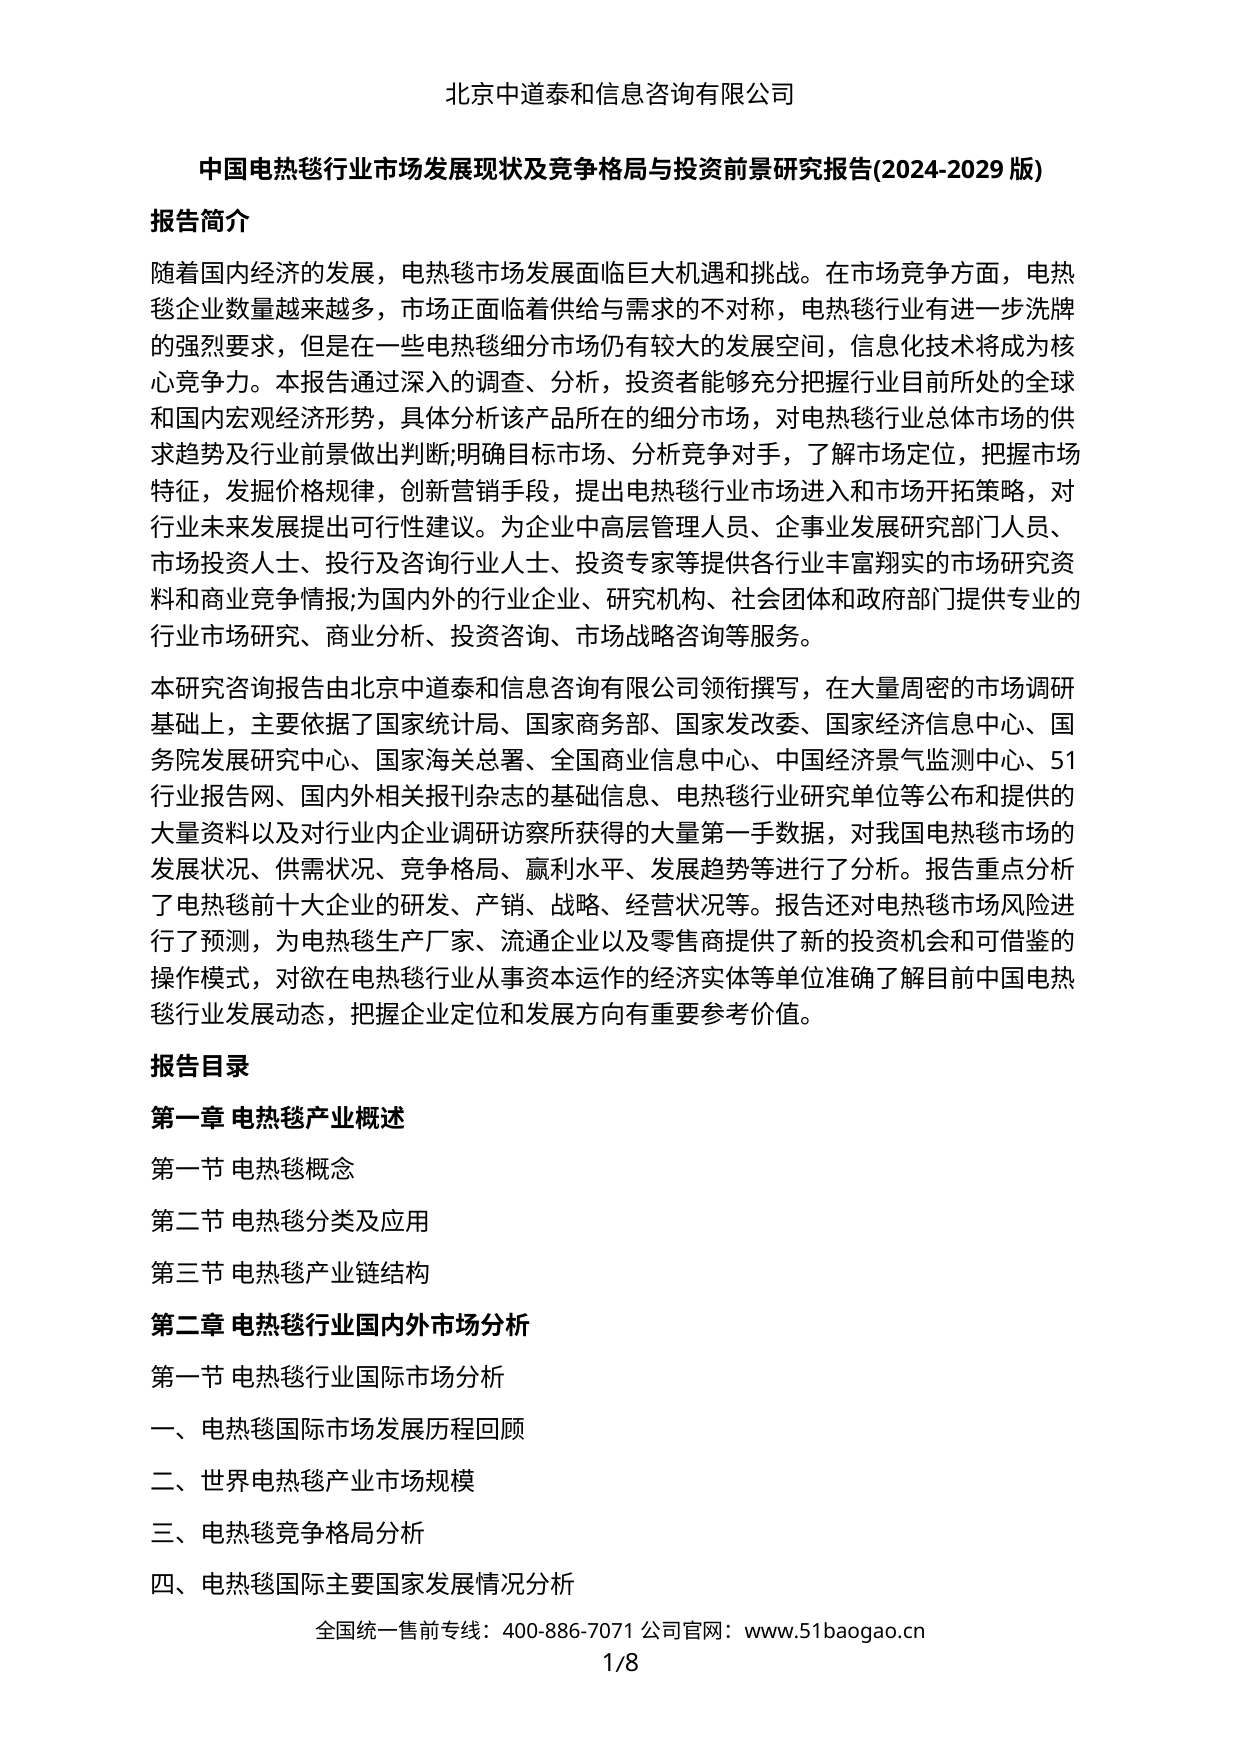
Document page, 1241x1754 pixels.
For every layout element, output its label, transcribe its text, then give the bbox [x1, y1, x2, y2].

text 报告目录 [150, 1046, 1090, 1082]
text 第三节 电热毯产业链结构 [150, 1254, 1090, 1290]
text 第一节 电热毯概念 [150, 1150, 1090, 1186]
text 二、世界电热毯产业市场规模 [150, 1461, 1090, 1497]
text 第一节 电热毯行业国际市场分析 [150, 1357, 1090, 1394]
text 本研究咨询报告由北京中道泰和信息咨询有限公司领衔撰写，在大量周密的市场调研基础上，主要依据了国家统计局、国家商务部、国家发改委、国家经济信息中心、国务院发展研究中心、国家海关总署、全国商业信息中心、中国经济景气监测中心、51行业报告网、国内外相关报刊杂志的基础信息、电热毯行业研究单位等公布和提供的大量资料以及对行业内企业调研访察所获得的大量第一手数据，对我国电热毯市场的发展状况、供需状况、竞争格局、赢利水平、发展趋势等进行了分析。报告重点分析了电热毯前十大企业的研发、产销、战略、经营状况等。报告还对电热毯市场风险进行了预测，为电热毯生产厂家、流通企业以及零售商提供了新的投资机会和可借鉴的操作模式，对欲在电热毯行业从事资本运作的经济实体等单位准确了解目前中国电热毯行业发展动态，把握企业定位和发展方向有重要参考价值。 [150, 668, 1090, 1031]
text 第一章 电热毯产业概述 [150, 1098, 1090, 1134]
text 报告简介 [150, 202, 1090, 238]
text 一、电热毯国际市场发展历程回顾 [150, 1409, 1090, 1446]
text 三、电热毯竞争格局分析 [150, 1513, 1090, 1549]
text 四、电热毯国际主要国家发展情况分析 [150, 1565, 1090, 1601]
text 第二节 电热毯分类及应用 [150, 1202, 1090, 1238]
text 随着国内经济的发展，电热毯市场发展面临巨大机遇和挑战。在市场竞争方面，电热毯企业数量越来越多，市场正面临着供给与需求的不对称，电热毯行业有进一步洗牌的强烈要求，但是在一些电热毯细分市场仍有较大的发展空间，信息化技术将成为核心竞争力。本报告通过深入的调查、分析，投资者能够充分把握行业目前所处的全球和国内宏观经济形势，具体分析该产品所在的细分市场，对电热毯行业总体市场的供求趋势及行业前景做出判断;明确目标市场、分析竞争对手，了解市场定位，把握市场特征，发掘价格规律，创新营销手段，提出电热毯行业市场进入和市场开拓策略，对行业未来发展提出可行性建议。为企业中高层管理人员、企事业发展研究部门人员、市场投资人士、投行及咨询行业人士、投资专家等提供各行业丰富翔实的市场研究资料和商业竞争情报;为国内外的行业企业、研究机构、社会团体和政府部门提供专业的行业市场研究、商业分析、投资咨询、市场战略咨询等服务。 [150, 254, 1090, 652]
text 第二章 电热毯行业国内外市场分析 [150, 1306, 1090, 1342]
text 中国电热毯行业市场发展现状及竞争格局与投资前景研究报告(2024-2029版) [150, 150, 1090, 186]
